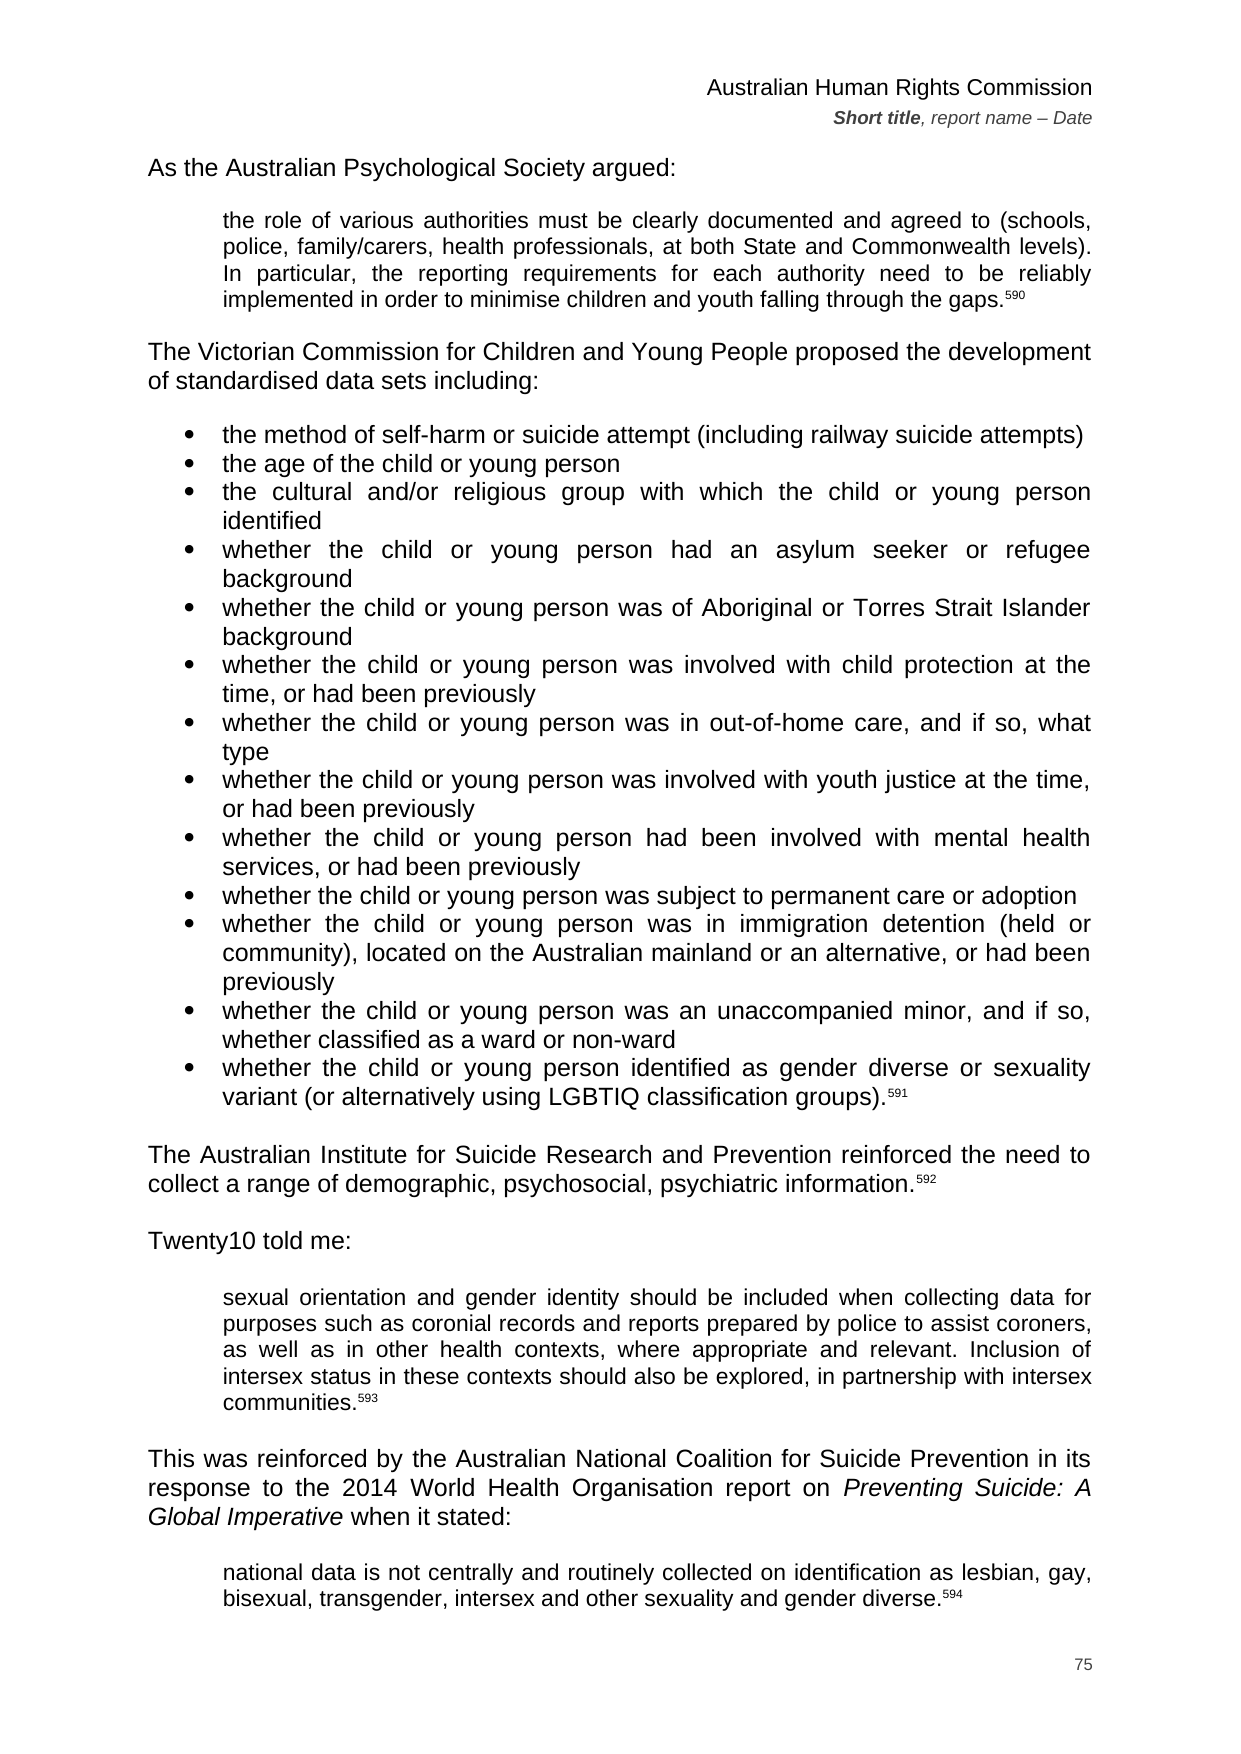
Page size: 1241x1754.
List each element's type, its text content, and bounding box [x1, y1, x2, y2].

text Twenty10 told me: [148, 1226, 1092, 1255]
list whether the child or young person had been involved with mental health services, or had been previously [185, 823, 1092, 881]
list the cultural and/or religious group with which the child or young person identified [185, 477, 1092, 535]
list whether the child or young person identified as gender diverse or sexuality variant (or alternatively using LGBTIQ classification groups). [185, 1053, 1092, 1111]
list whether the child or young person was involved with child protection at the time, or had been previously [185, 650, 1092, 708]
list whether the child or young person was of Aboriginal or Torres Strait Islander background [185, 593, 1092, 650]
list whether the child or young person was in out-of-home care, and if so, what type [185, 708, 1092, 765]
text The Victorian Commission for Children and Young People proposed the development of standardised data sets including: [148, 337, 1092, 395]
list whether the child or young person was involved with youth justice at the time, or had been previously [185, 765, 1092, 823]
list whether the child or young person was in immigration detention (held or community), located on the Australian mainland or an alternative, or had been previously [185, 909, 1092, 996]
list whether the child or young person was an unaccompanied minor, and if so, whether classified as a ward or non-ward [185, 996, 1092, 1053]
list whether the child or young person had an asylum seeker or refugee background [185, 535, 1092, 593]
list the method of self-harm or suicide attempt (including railway suicide attempts) [185, 420, 1092, 448]
text This was reinforced by the Australian National Coalition for Suicide Prevention in its response to the 2014 World Health Organisation report on Preventing Suicide: A Global Imperative when it stated: [148, 1444, 1092, 1530]
text As the Australian Psychological Society argued: [148, 153, 1092, 182]
list the age of the child or young person [185, 448, 1092, 477]
text the role of various authorities must be clearly documented and agreed to (schools, police, family/carers, health professionals, at both State and Commonwealth levels). In particular, the reporting requirements for each authority need to be reliably implemented in order to minimise children and youth falling through the gaps. [223, 207, 1092, 312]
text The Australian Institute for Suicide Research and Prevention reinforced the need to collect a range of demographic, psychosocial, psychiatric information. [148, 1140, 1092, 1197]
text national data is not centrally and routinely collected on identification as lesbian, gay, bisexual, transgender, intersex and other sexuality and gender diverse. [223, 1559, 1092, 1612]
text sexual orientation and gender identity should be included when collecting data for purposes such as coronial records and reports prepared by police to assist coroners, as well as in other health contexts, where appropriate and relevant. Inclusion of intersex status in these contexts should also be explored, in partnership with intersex communities. [223, 1283, 1092, 1415]
list whether the child or young person was subject to permanent care or adoption [185, 881, 1092, 909]
